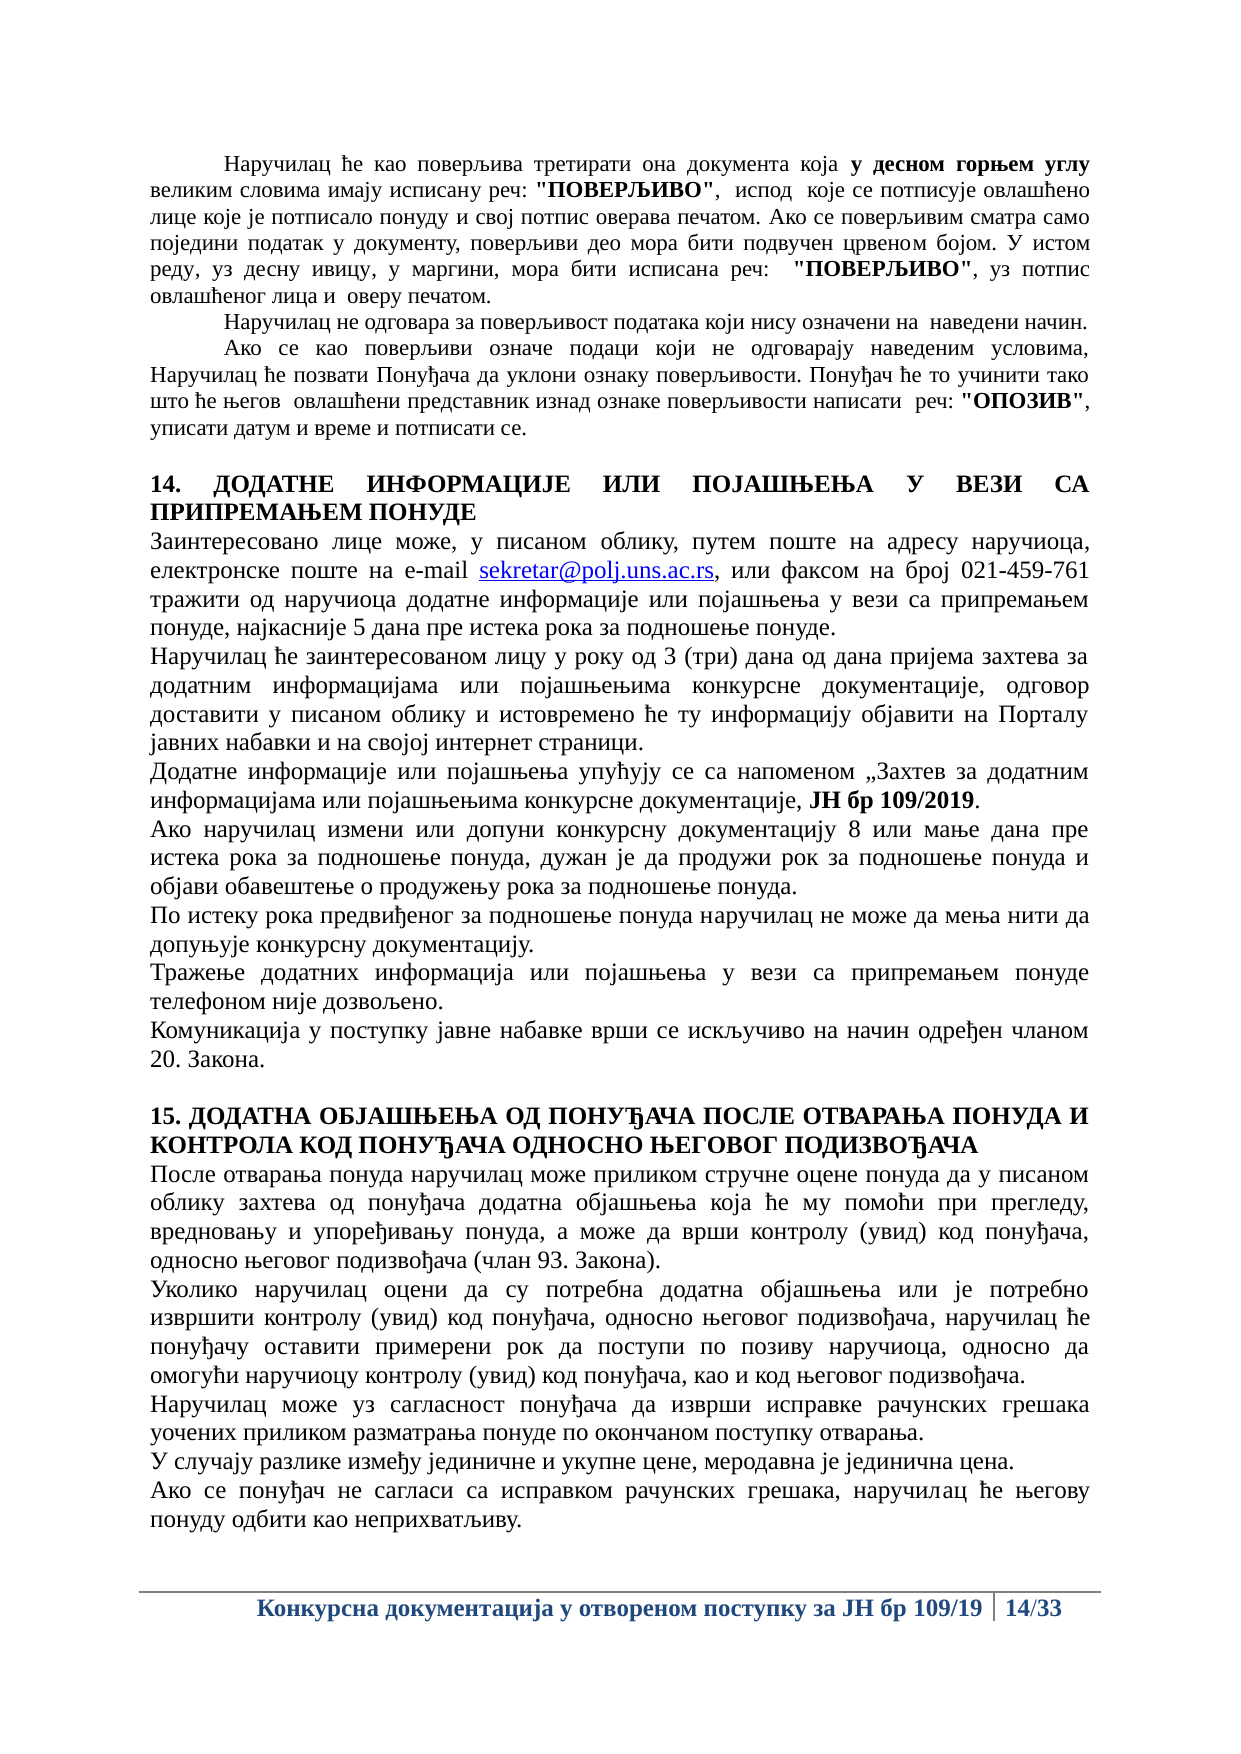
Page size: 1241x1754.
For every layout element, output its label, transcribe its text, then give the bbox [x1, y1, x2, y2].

text Ако наручилац измени или допуни конкурсну документацију 8 или мање дана пре истека рока за подношење понуда, дужан је да продужи рок за подношење понуда и објави обавештење о продужењу рока за подношење понуда. [150, 814, 1090, 900]
text После отварања понуда наручилац може приликом стручне оцене понуда да у писаном облику захтева од понуђача додатна објашњења која ће му помоћи при прегледу, вредновању и упоређивању понуда, а може да врши контролу (увид) код понуђача, односно његовог подизвођача (члан 93. Закона). [150, 1159, 1090, 1274]
text Наручилац може уз сагласност понуђача да изврши исправке рачунских грешака уочених приликом разматрања понуде по окончаном поступку отварања. [150, 1389, 1090, 1446]
text 14. ДОДАТНЕ ИНФОРМАЦИЈЕ ИЛИ ПОЈАШЊЕЊА У ВЕЗИ СА ПРИПРЕМАЊЕМ ПОНУДЕ [150, 469, 1090, 526]
text Уколико наручилац оцени да су потребна додатна објашњења или је потребно извршити контролу (увид) код понуђача, односно његовог подизвођача, наручилац ће понуђачу оставити примерени рок да поступи по позиву наручиоца, односно да омогући наручиоцу контролу (увид) код понуђача, као и код његовог подизвођача. [150, 1274, 1090, 1389]
text Ако се понуђач не сагласи са исправком рачунских грешака, наручилац ће његову понуду одбити као неприхватљиву. [150, 1475, 1090, 1532]
text Додатне информације или појашњења упућују се са напоменом „Захтев за додатним информацијама или појашњењима конкурсне документације, ЈН бр 109/2019. [150, 756, 1090, 814]
text Наручилац ће као поверљива третирати она документа која у десном горњем углу великим словима имају исписану реч: "ПОВЕРЉИВО", испод које се потписује овлашћено лице које је потписало понуду и свој потпис оверава печатом. Ако се поверљивим сматра само поједини податак у документу, поверљиви део мора бити подвучен црвеном бојом. У истом реду, уз десну ивицу, у маргини, мора бити исписана реч: "ПОВЕРЉИВО", уз потпис овлашћеног лица и оверу печатом. [150, 150, 1090, 308]
text 15. ДОДАТНА ОБЈАШЊЕЊА ОД ПОНУЂАЧА ПОСЛЕ ОТВАРАЊА ПОНУДА И КОНТРОЛА КОД ПОНУЂАЧА ОДНОСНО ЊЕГОВОГ ПОДИЗВОЂАЧА [150, 1101, 1090, 1159]
text Комуникација у поступку јавне набавке врши се искључиво на начин одређен чланом 20. Закона. [150, 1015, 1090, 1072]
text У случају разлике између јединичне и укупне цене, меродавна је јединична цена. [150, 1446, 1090, 1475]
text Наручилац ће заинтересованом лицу у року од 3 (три) дана од дана пријема захтева за додатним информацијама или појашњењима конкурсне документације, одговор доставити у писаном облику и истовремено ће ту информацију објавити на Порталу јавних набавки и на својој интернет страници. [150, 641, 1090, 756]
text Тражење додатних информација или појашњења у вези са припремањем понуде телефоном није дозвољено. [150, 957, 1090, 1015]
text Заинтересовано лице може, у писаном облику, путем поште на адресу наручиоца, електронске поште на e-mail sekretar@polj.uns.ac.rs, или факсом на број 021-459-761 тражити од наручиоца додатне информације или појашњења у вези са припремањем понуде, најкасније 5 дана пре истека рока за подношење понуде. [150, 526, 1090, 641]
text По истеку рока предвиђеног за подношење понуда наручилац не може да мења нити да допуњује конкурсну документацију. [150, 900, 1090, 957]
text Наручилац не одговара за поверљивост података који нису означени на наведени начин. [150, 308, 1090, 334]
text Ако се као поверљиви означе подаци који не одговарају наведеним условима, Наручилац ће позвати Понуђача да уклони ознаку поверљивости. Понуђач ће то учинити тако што ће његов овлашћени представник изнад ознаке поверљивости написати реч: "ОПОЗИВ", уписати датум и време и потписати се. [150, 334, 1090, 440]
